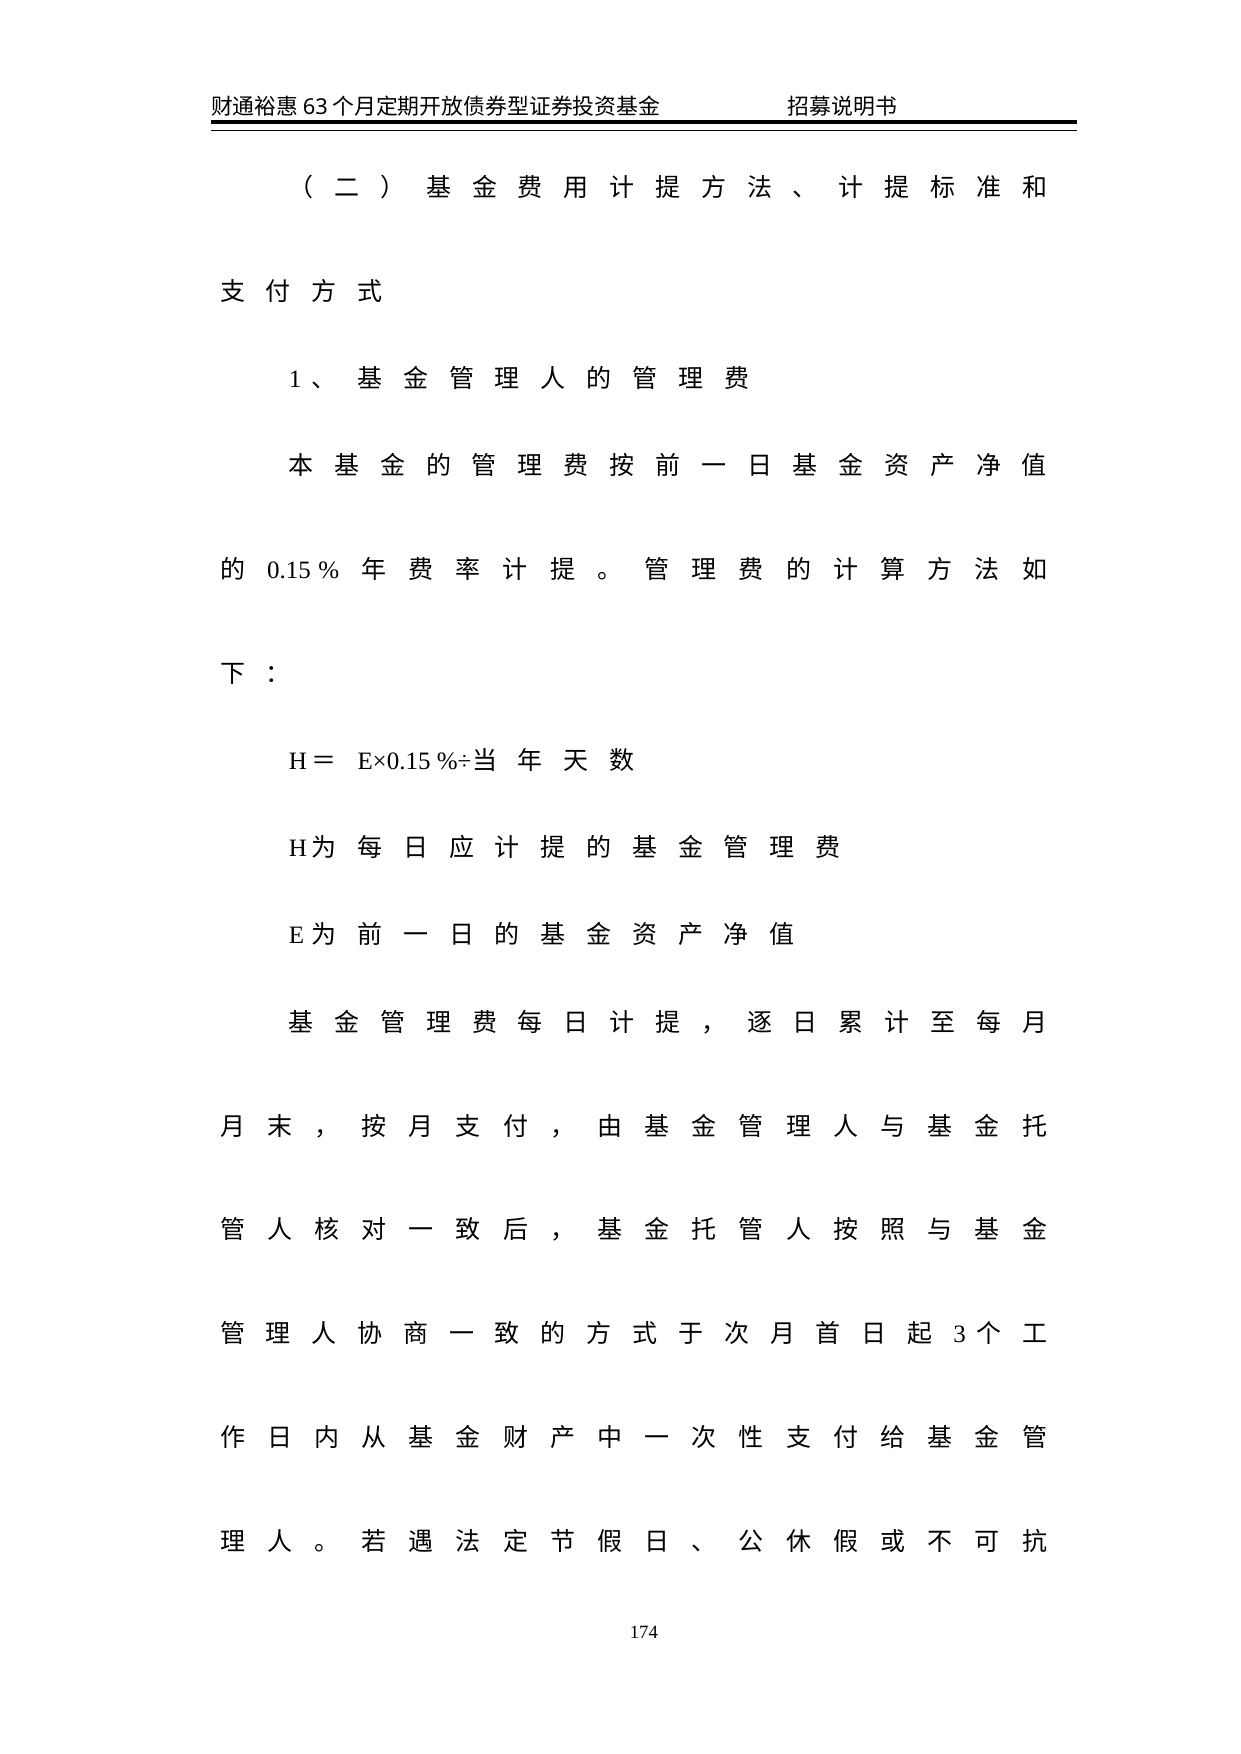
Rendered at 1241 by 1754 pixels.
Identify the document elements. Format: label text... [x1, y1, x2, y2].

text 1、基金管理人的管理费 [220, 342, 1068, 411]
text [220, 986, 1068, 1574]
text H为每日应计提的基金管理费 [220, 811, 1068, 880]
text （二）基金费用计提方法、计提标准和支付方式 [220, 151, 1068, 324]
text E为前一日的基金资产净值 [220, 898, 1068, 968]
text H＝E×0.15 %÷当年天数 [220, 724, 1068, 793]
text 本基金的管理费按前一日基金资产净值的0.15 %年费率计提。管理费的计算方法如下： [220, 429, 1068, 706]
